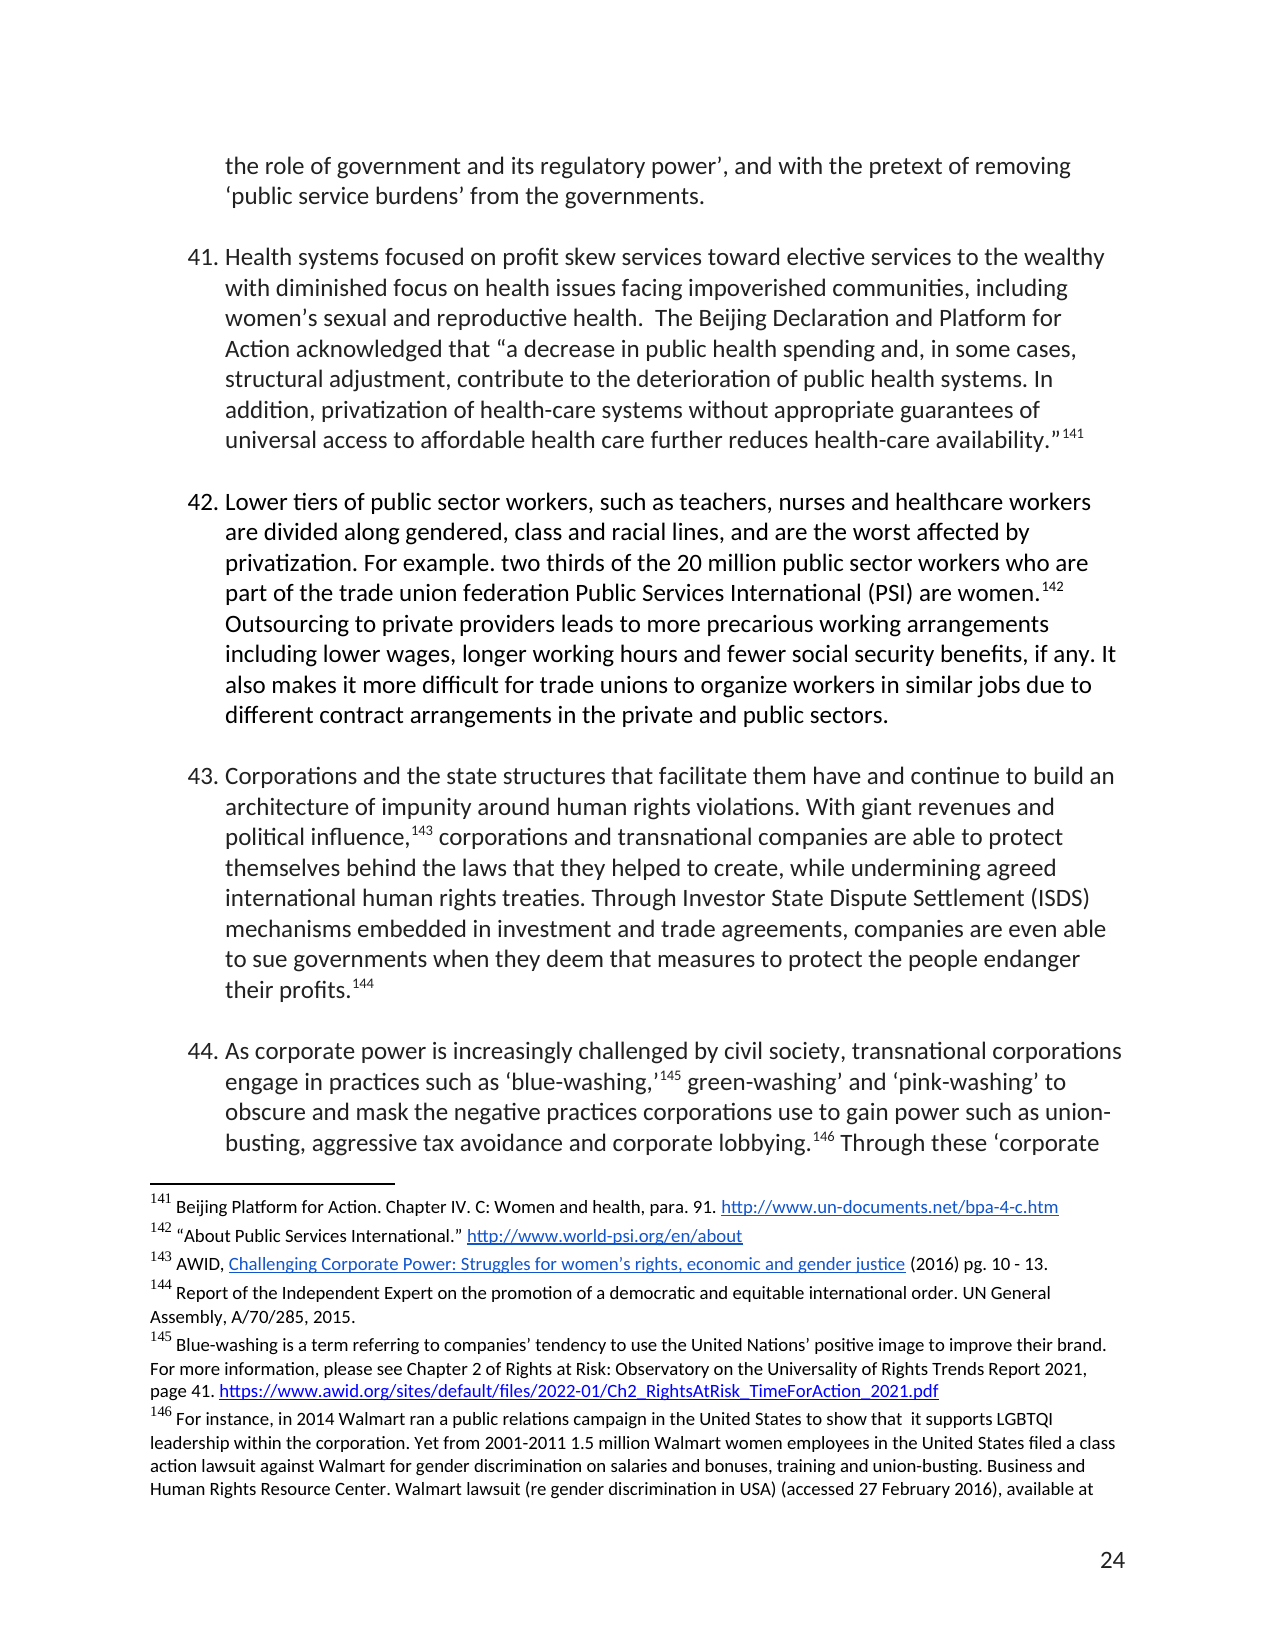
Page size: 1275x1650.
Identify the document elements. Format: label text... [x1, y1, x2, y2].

list Corporations and the state structures that facilitate them have and continue to build an architecture of impunity around human rights violations. With giant revenues and political influence, corporations and transnational companies are able to protect themselves behind the laws that they helped to create, while undermining agreed international human rights treaties. Through Investor State Dispute Settlement (ISDS) mechanisms embedded in investment and trade agreements, companies are even able to sue governments when they deem that measures to protect the people endanger their profits. [187, 760, 1125, 1004]
list Lower tiers of public sector workers, such as teachers, nurses and healthcare workers are divided along gendered, class and racial lines, and are the worst affected by privatization. For example. two thirds of the 20 million public sector workers who are part of the trade union federation Public Services International (PSI) are women. Outsourcing to private providers leads to more precarious working arrangements including lower wages, longer working hours and fewer social security benefits, if any. It also makes it more difficult for trade unions to organize workers in similar jobs due to different contract arrangements in the private and public sectors. [187, 486, 1125, 730]
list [187, 150, 1125, 211]
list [187, 1035, 1125, 1157]
list Health systems focused on profit skew services toward elective services to the wealthy with diminished focus on health issues facing impoverished communities, including women’s sexual and reproductive health. The Beijing Declaration and Platform for Action acknowledged that “a decrease in public health spending and, in some cases, structural adjustment, contribute to the deterioration of public health systems. In addition, privatization of health-care systems without appropriate guarantees of universal access to affordable health care further reduces health-care availability.” [187, 242, 1125, 455]
